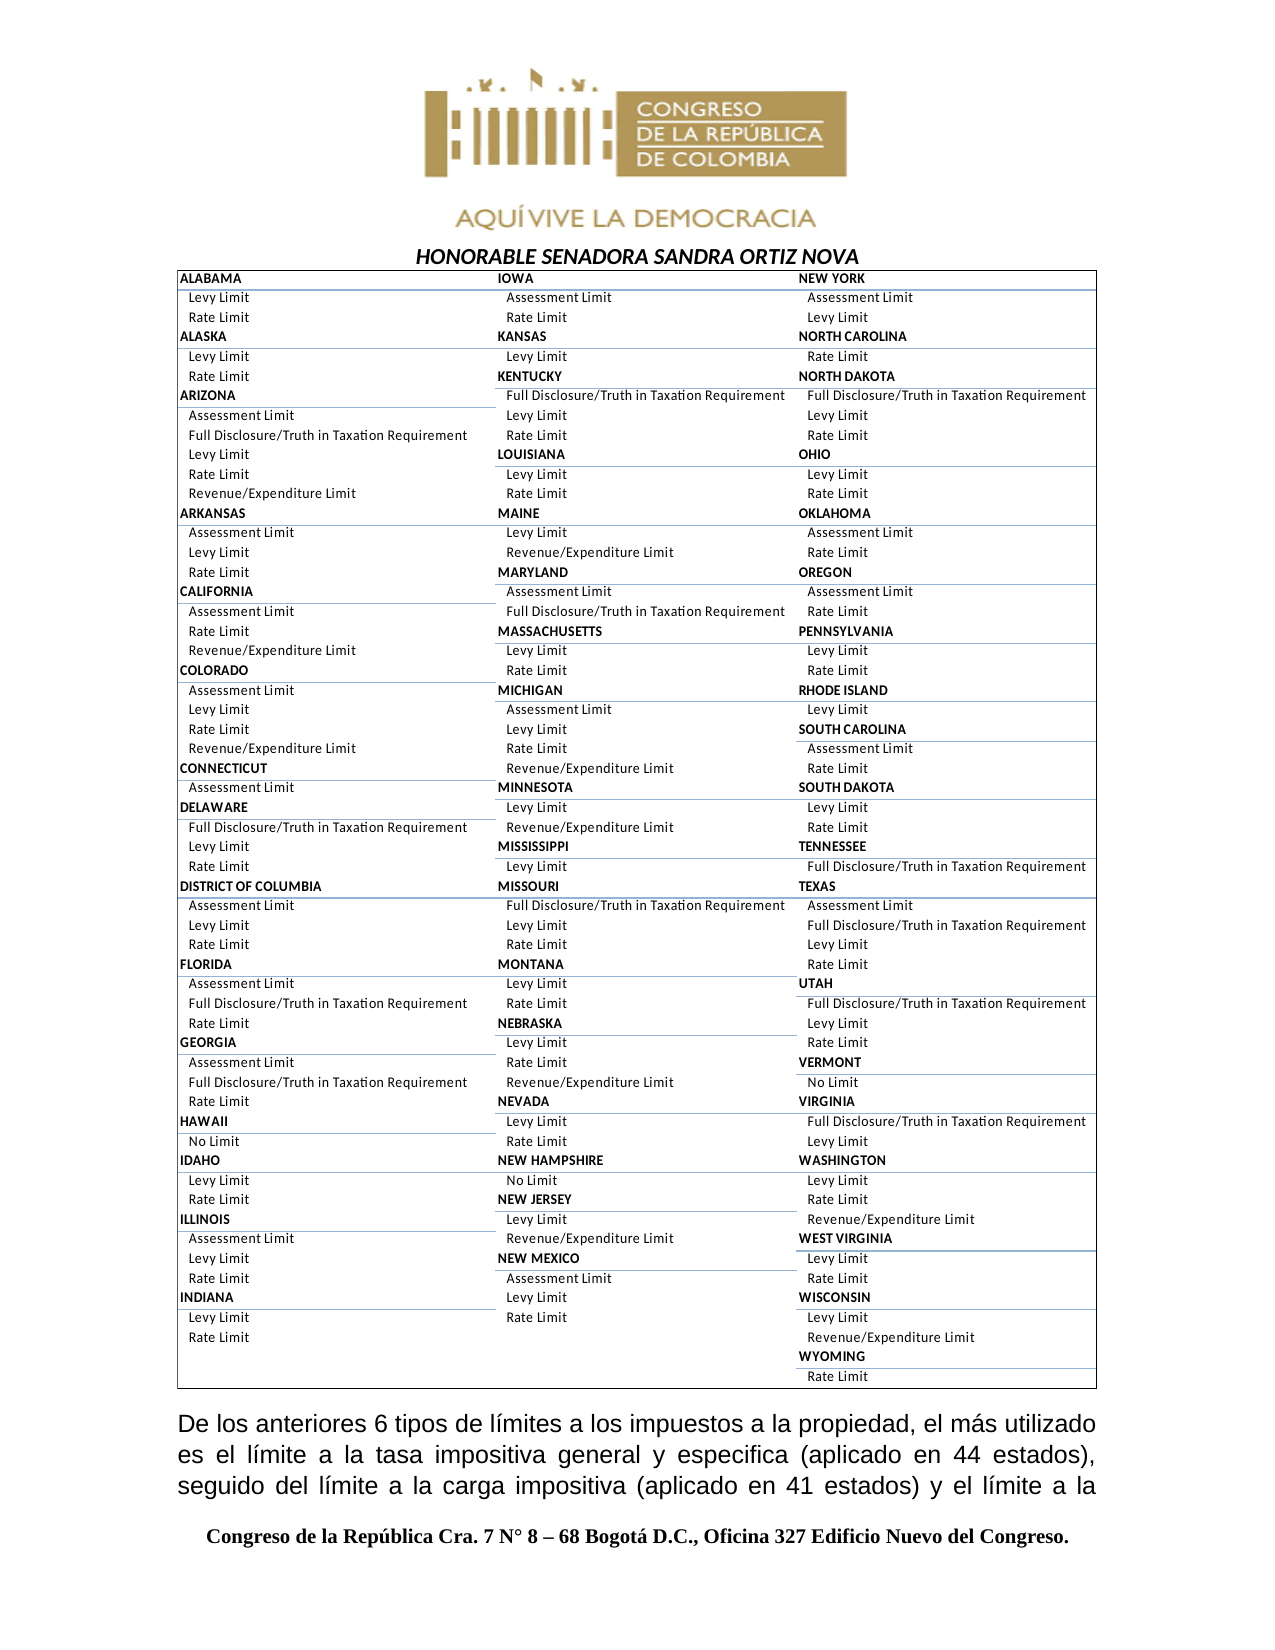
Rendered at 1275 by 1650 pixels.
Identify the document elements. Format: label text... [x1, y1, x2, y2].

picture [418, 50, 857, 248]
